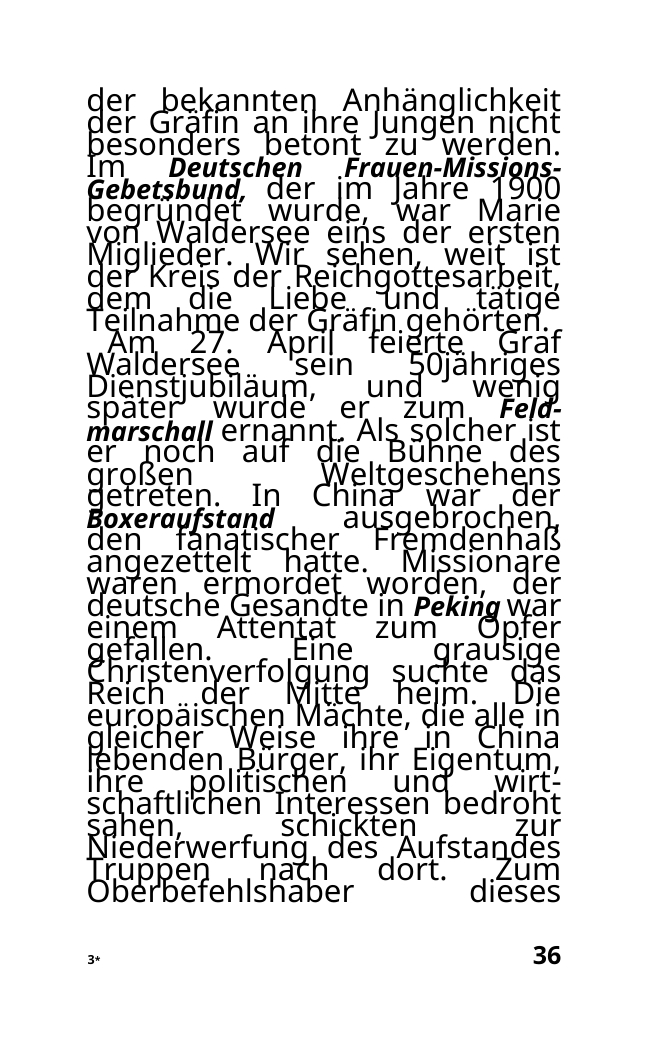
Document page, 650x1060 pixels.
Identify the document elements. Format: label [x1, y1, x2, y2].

text [86, 94, 561, 336]
text [86, 336, 561, 907]
